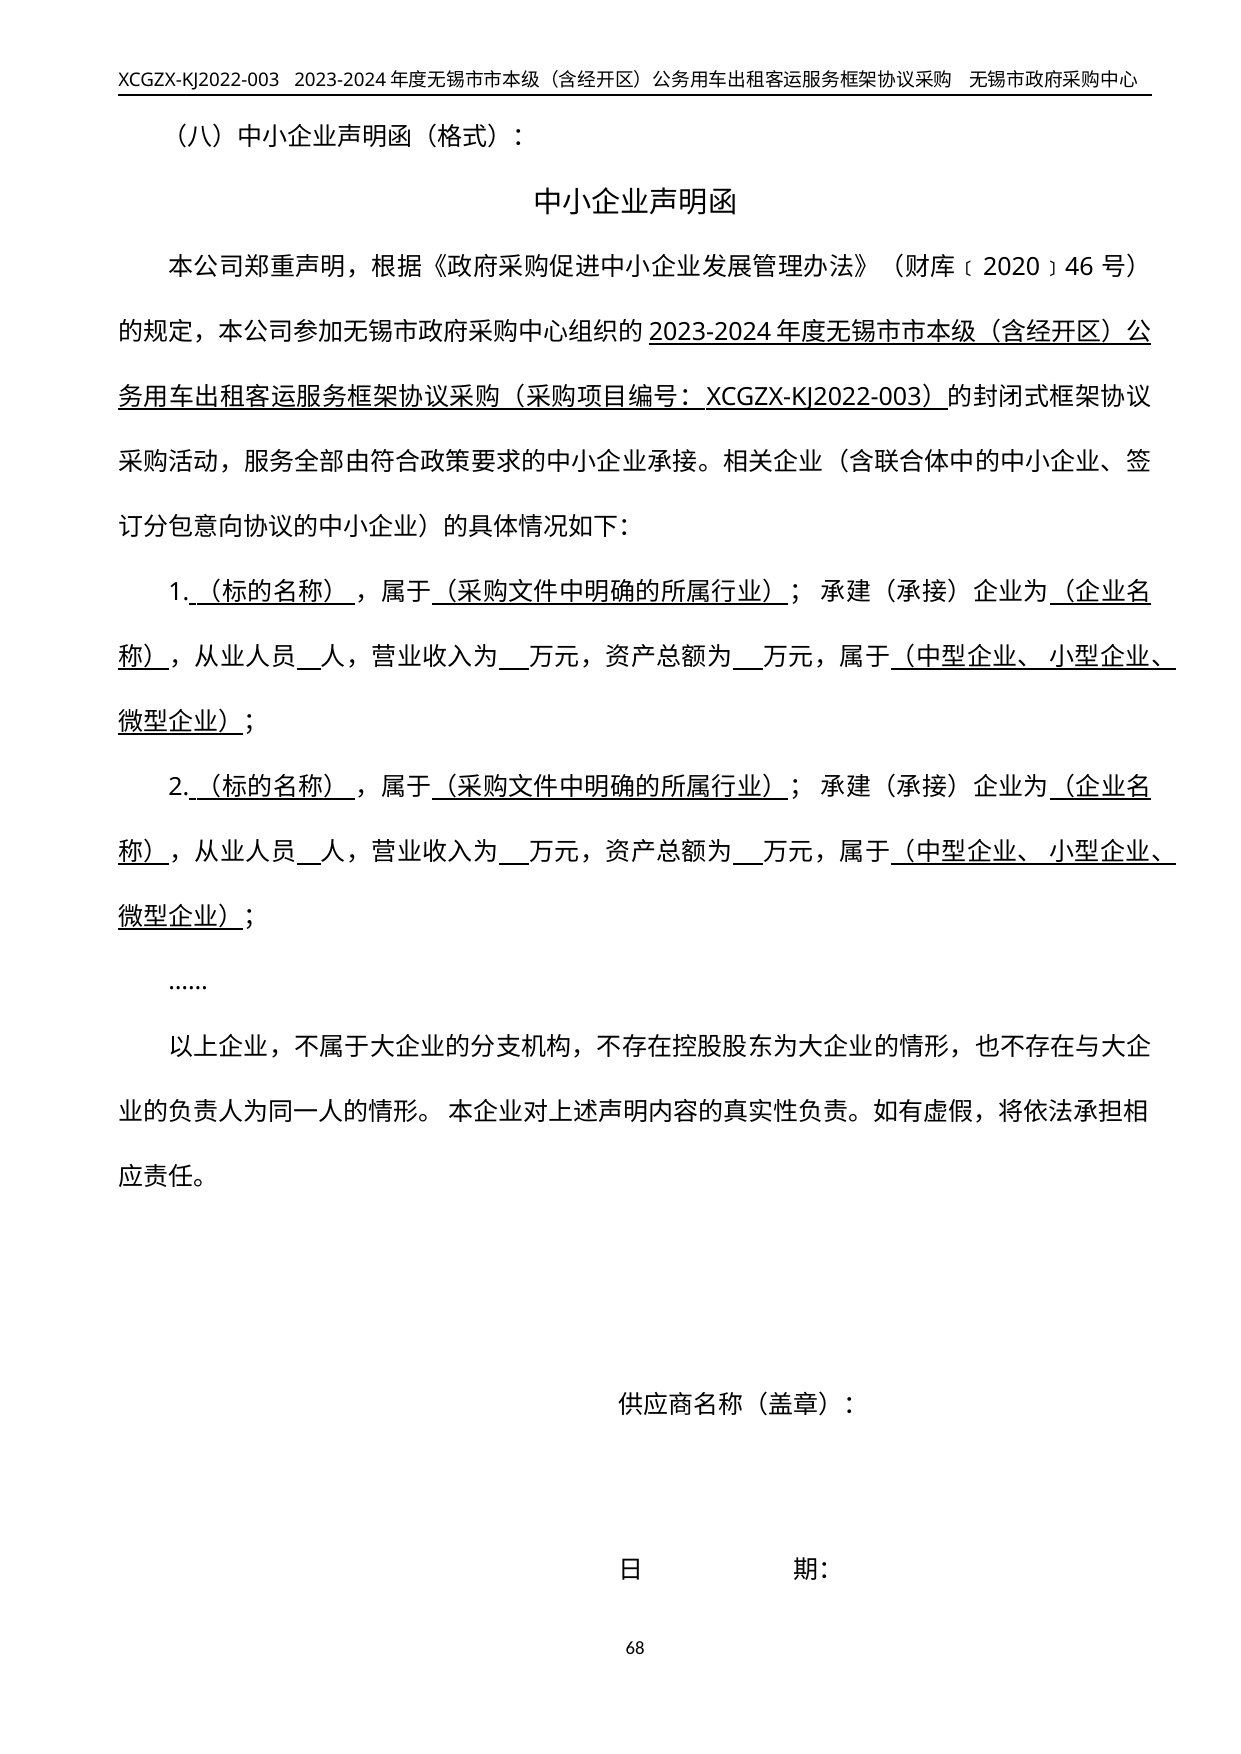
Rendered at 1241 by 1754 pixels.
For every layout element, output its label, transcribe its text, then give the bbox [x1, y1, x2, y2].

text 以上企业，不属于大企业的分支机构，不存在控股股东为大企业的情形，也不存在与大企业的负责人为同一人的情形。 本企业对上述声明内容的真实性负责。如有虚假，将依法承担相应责任。 [118, 1012, 1152, 1207]
text （八）中小企业声明函（格式）： [118, 102, 1152, 167]
text …… [118, 947, 1152, 1012]
text 2. （标的名称） ，属于（采购文件中明确的所属行业）； 承建（承接）企业为（企业名称），从业人员 人，营业收入为 万元，资产总额为 万元，属于（中型企业、 小型企业、微型企业）； [118, 752, 1152, 947]
text 日 期： [118, 1535, 1152, 1600]
text 1. （标的名称） ，属于（采购文件中明确的所属行业）； 承建（承接）企业为（企业名称），从业人员 人，营业收入为 万元，资产总额为 万元，属于（中型企业、 小型企业、微型企业）； [118, 557, 1152, 752]
text 中小企业声明函 [118, 167, 1152, 232]
text 本公司郑重声明，根据《政府采购促进中小企业发展管理办法》（财库﹝2020﹞46 号）的规定，本公司参加无锡市政府采购中心组织的2023-2024年度无锡市市本级（含经开区）公务用车出租客运服务框架协议采购（采购项目编号：XCGZX-KJ2022-003）的封闭式框架协议采购活动，服务全部由符合政策要求的中小企业承接。相关企业（含联合体中的中小企业、签订分包意向协议的中小企业）的具体情况如下： [118, 232, 1152, 557]
text 供应商名称（盖章）： [118, 1370, 1152, 1435]
